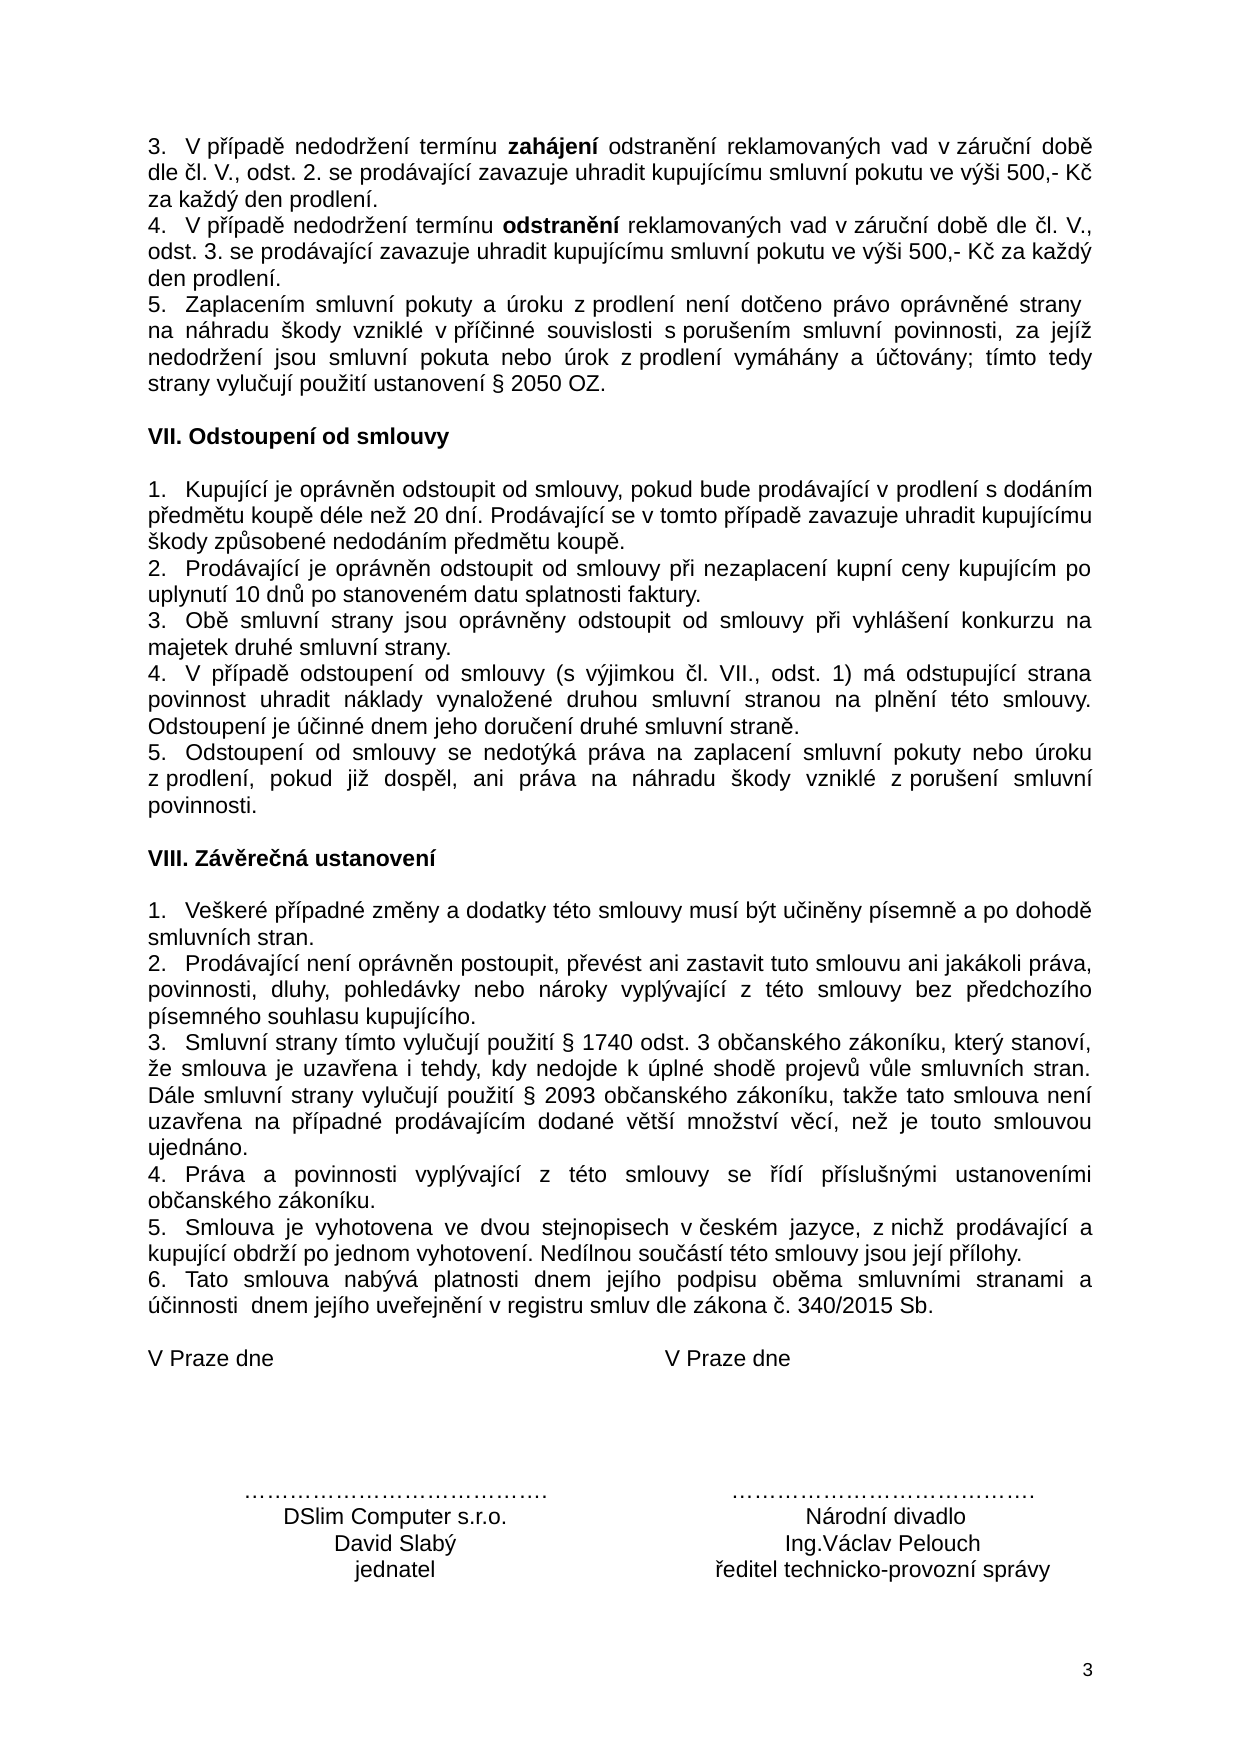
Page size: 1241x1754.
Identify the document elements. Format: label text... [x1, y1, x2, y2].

list Tato smlouva nabývá platnosti dnem jejího podpisu oběma smluvními stranami a účinnosti dnem jejího uveřejnění v registru smluv dle zákona č. 340/2015 Sb. [148, 1266, 1092, 1319]
list V případě nedodržení termínu zahájení odstranění reklamovaných vad v záruční době dle čl. V., odst. 2. se prodávající zavazuje uhradit kupujícímu smluvní pokutu ve výši 500,- Kč za každý den prodlení. [148, 133, 1092, 212]
list Smluvní strany tímto vylučují použití § 1740 odst. 3 občanského zákoníku, který stanoví, že smlouva je uzavřena i tehdy, kdy nedojde k úplné shodě projevů vůle smluvních stran. Dále smluvní strany vylučují použití § 2093 občanského zákoníku, takže tato smlouva není uzavřena na případné prodávajícím dodané větší množství věcí, než je touto smlouvou ujednáno. [148, 1029, 1092, 1161]
text V Praze dne V Praze dne [148, 1345, 1092, 1372]
table_header …………………………………. Národní divadlo Ing.Václav Pelouch ředitel technicko-provozní správy [635, 1477, 1123, 1582]
list Obě smluvní strany jsou oprávněny odstoupit od smlouvy při vyhlášení konkurzu na majetek druhé smluvní strany. [148, 607, 1092, 660]
list Prodávající není oprávněn postoupit, převést ani zastavit tuto smlouvu ani jakákoli práva, povinnosti, dluhy, pohledávky nebo nároky vyplývající z této smlouvy bez předchozího písemného souhlasu kupujícího. [148, 950, 1092, 1029]
list Práva a povinnosti vyplývající z této smlouvy se řídí příslušnými ustanoveními občanského zákoníku. [148, 1161, 1092, 1213]
list Veškeré případné změny a dodatky této smlouvy musí být učiněny písemně a po dohodě smluvních stran. [148, 897, 1092, 950]
list Zaplacením smluvní pokuty a úroku z prodlení není dotčeno právo oprávněné strany na náhradu škody vzniklé v příčinné souvislosti s porušením smluvní povinnosti, za jejíž nedodržení jsou smluvní pokuta nebo úrok z prodlení vymáhány a účtovány; tímto tedy strany vylučují použití ustanovení § 2050 OZ. [148, 291, 1092, 396]
list Smlouva je vyhotovena ve dvou stejnopisech v českém jazyce, z nichž prodávající a kupující obdrží po jednom vyhotovení. Nedílnou součástí této smlouvy jsou její přílohy. [148, 1213, 1092, 1266]
list V případě nedodržení termínu odstranění reklamovaných vad v záruční době dle čl. V., odst. 3. se prodávající zavazuje uhradit kupujícímu smluvní pokutu ve výši 500,- Kč za každý den prodlení. [148, 212, 1092, 291]
list Prodávající je oprávněn odstoupit od smlouvy při nezaplacení kupní ceny kupujícím po uplynutí 10 dnů po stanoveném datu splatnosti faktury. [148, 554, 1092, 607]
table_header …………………………………. DSlim Computer s.r.o. David Slabý jednatel [148, 1477, 635, 1582]
text VIII. Závěrečná ustanovení [148, 844, 1092, 871]
list V případě odstoupení od smlouvy (s výjimkou čl. VII., odst. 1) má odstupující strana povinnost uhradit náklady vynaložené druhou smluvní stranou na plnění této smlouvy. Odstoupení je účinné dnem jeho doručení druhé smluvní straně. [148, 660, 1092, 739]
list Odstoupení od smlouvy se nedotýká práva na zaplacení smluvní pokuty nebo úroku z prodlení, pokud již dospěl, ani práva na náhradu škody vzniklé z porušení smluvní povinnosti. [148, 739, 1092, 818]
text VII. Odstoupení od smlouvy [148, 423, 1092, 449]
list Kupující je oprávněn odstoupit od smlouvy, pokud bude prodávající v prodlení s dodáním předmětu koupě déle než 20 dní. Prodávající se v tomto případě zavazuje uhradit kupujícímu škody způsobené nedodáním předmětu koupě. [148, 476, 1092, 554]
